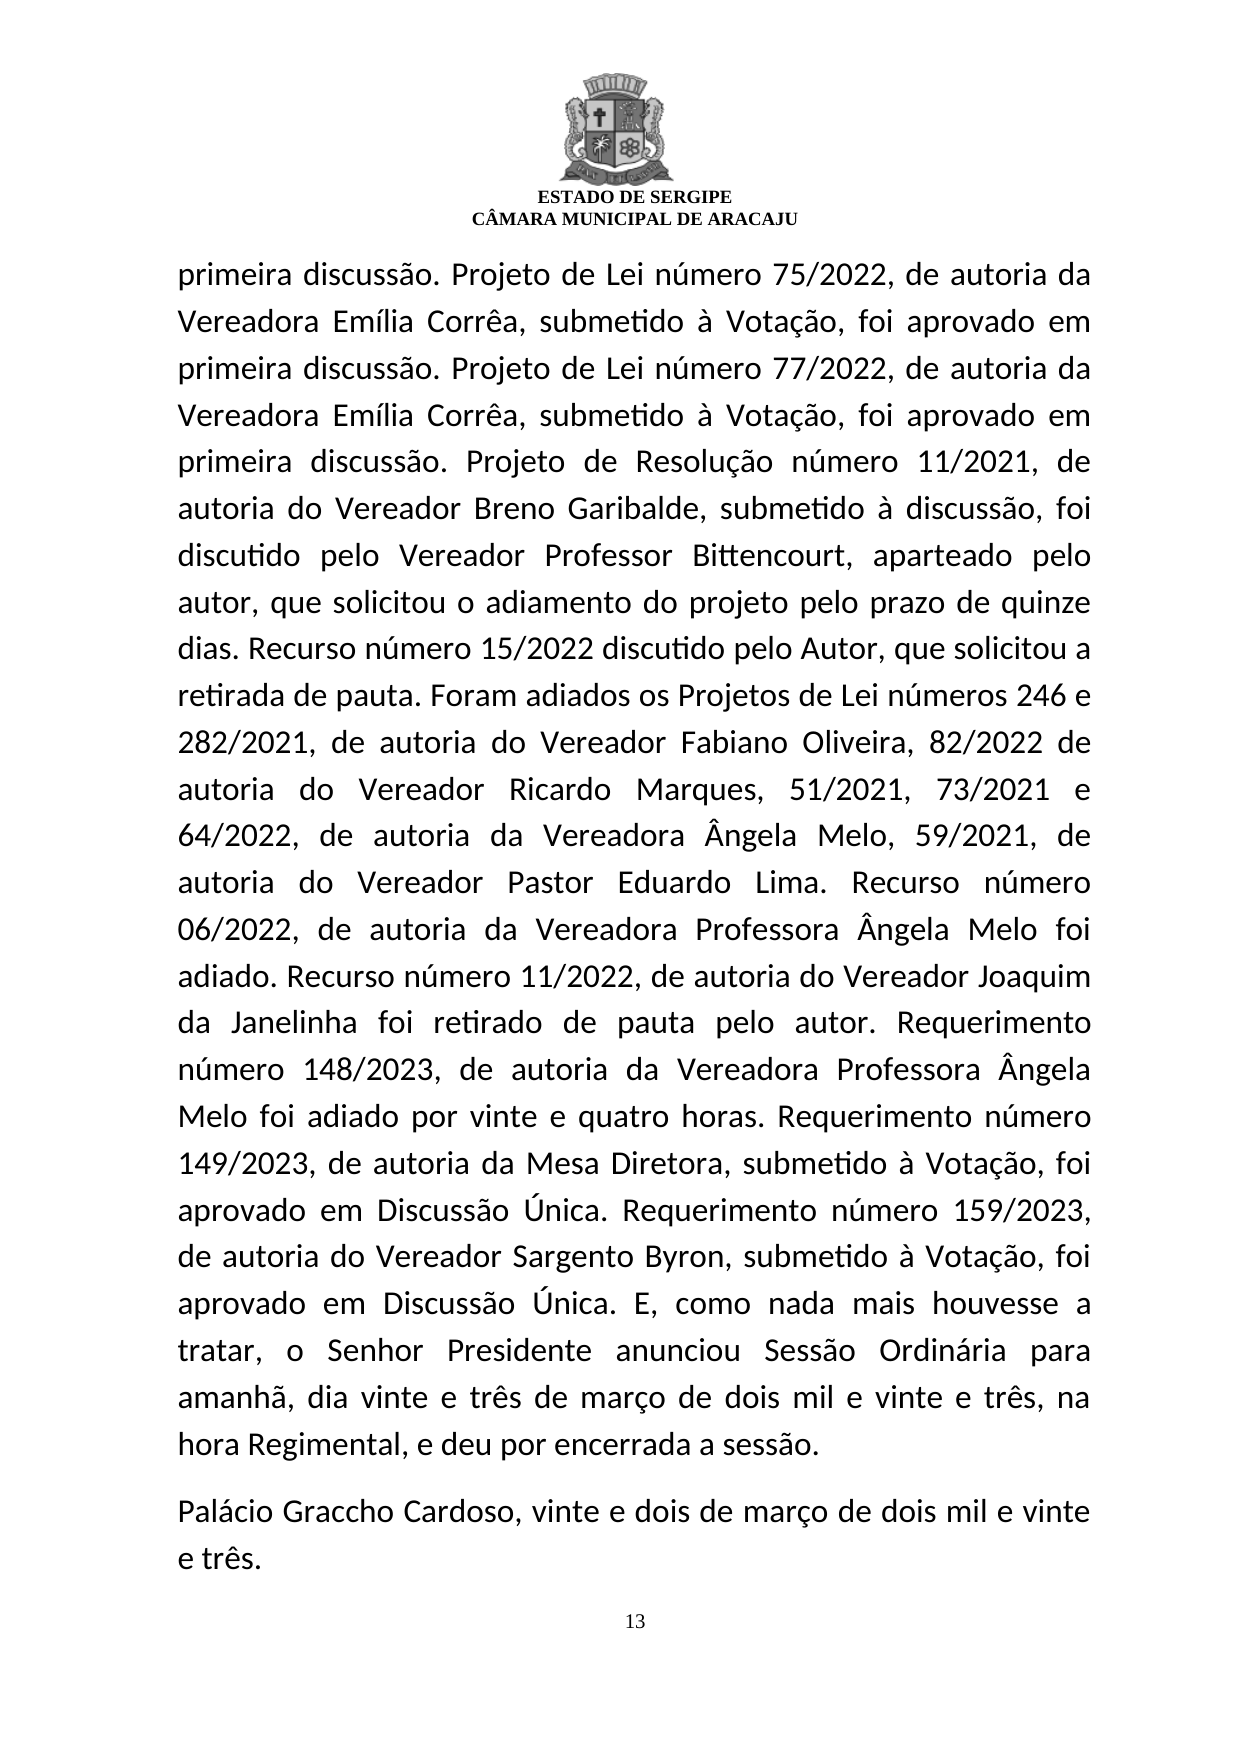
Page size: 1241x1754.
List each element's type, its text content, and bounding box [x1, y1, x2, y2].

text Palácio Graccho Cardoso, vinte e dois de março de dois mil e vinte e três. [177, 1490, 1092, 1578]
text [177, 253, 1092, 1463]
